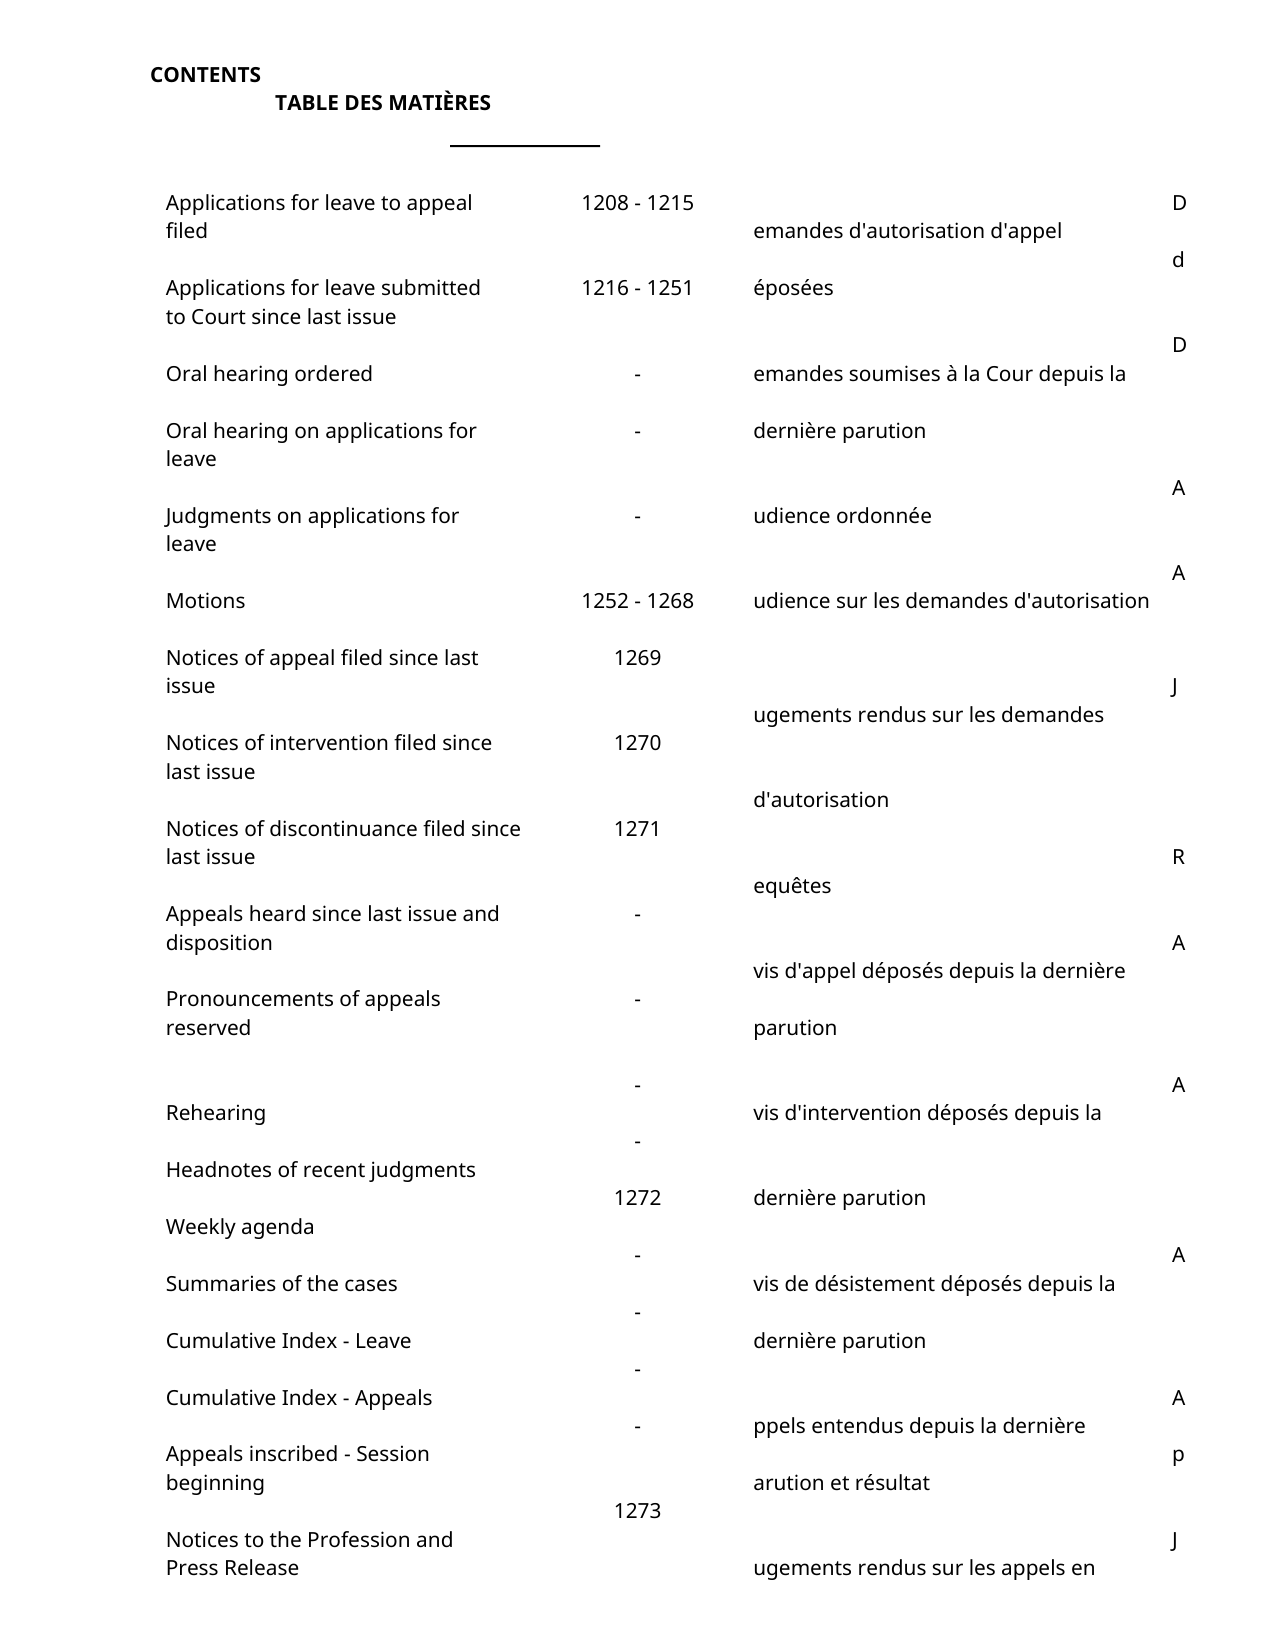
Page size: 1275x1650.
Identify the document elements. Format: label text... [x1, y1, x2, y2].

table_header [741, 176, 1184, 1582]
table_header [153, 176, 534, 1582]
text CONTENTS TABLE DES MATIÈRES [150, 60, 562, 117]
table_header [534, 176, 741, 1582]
